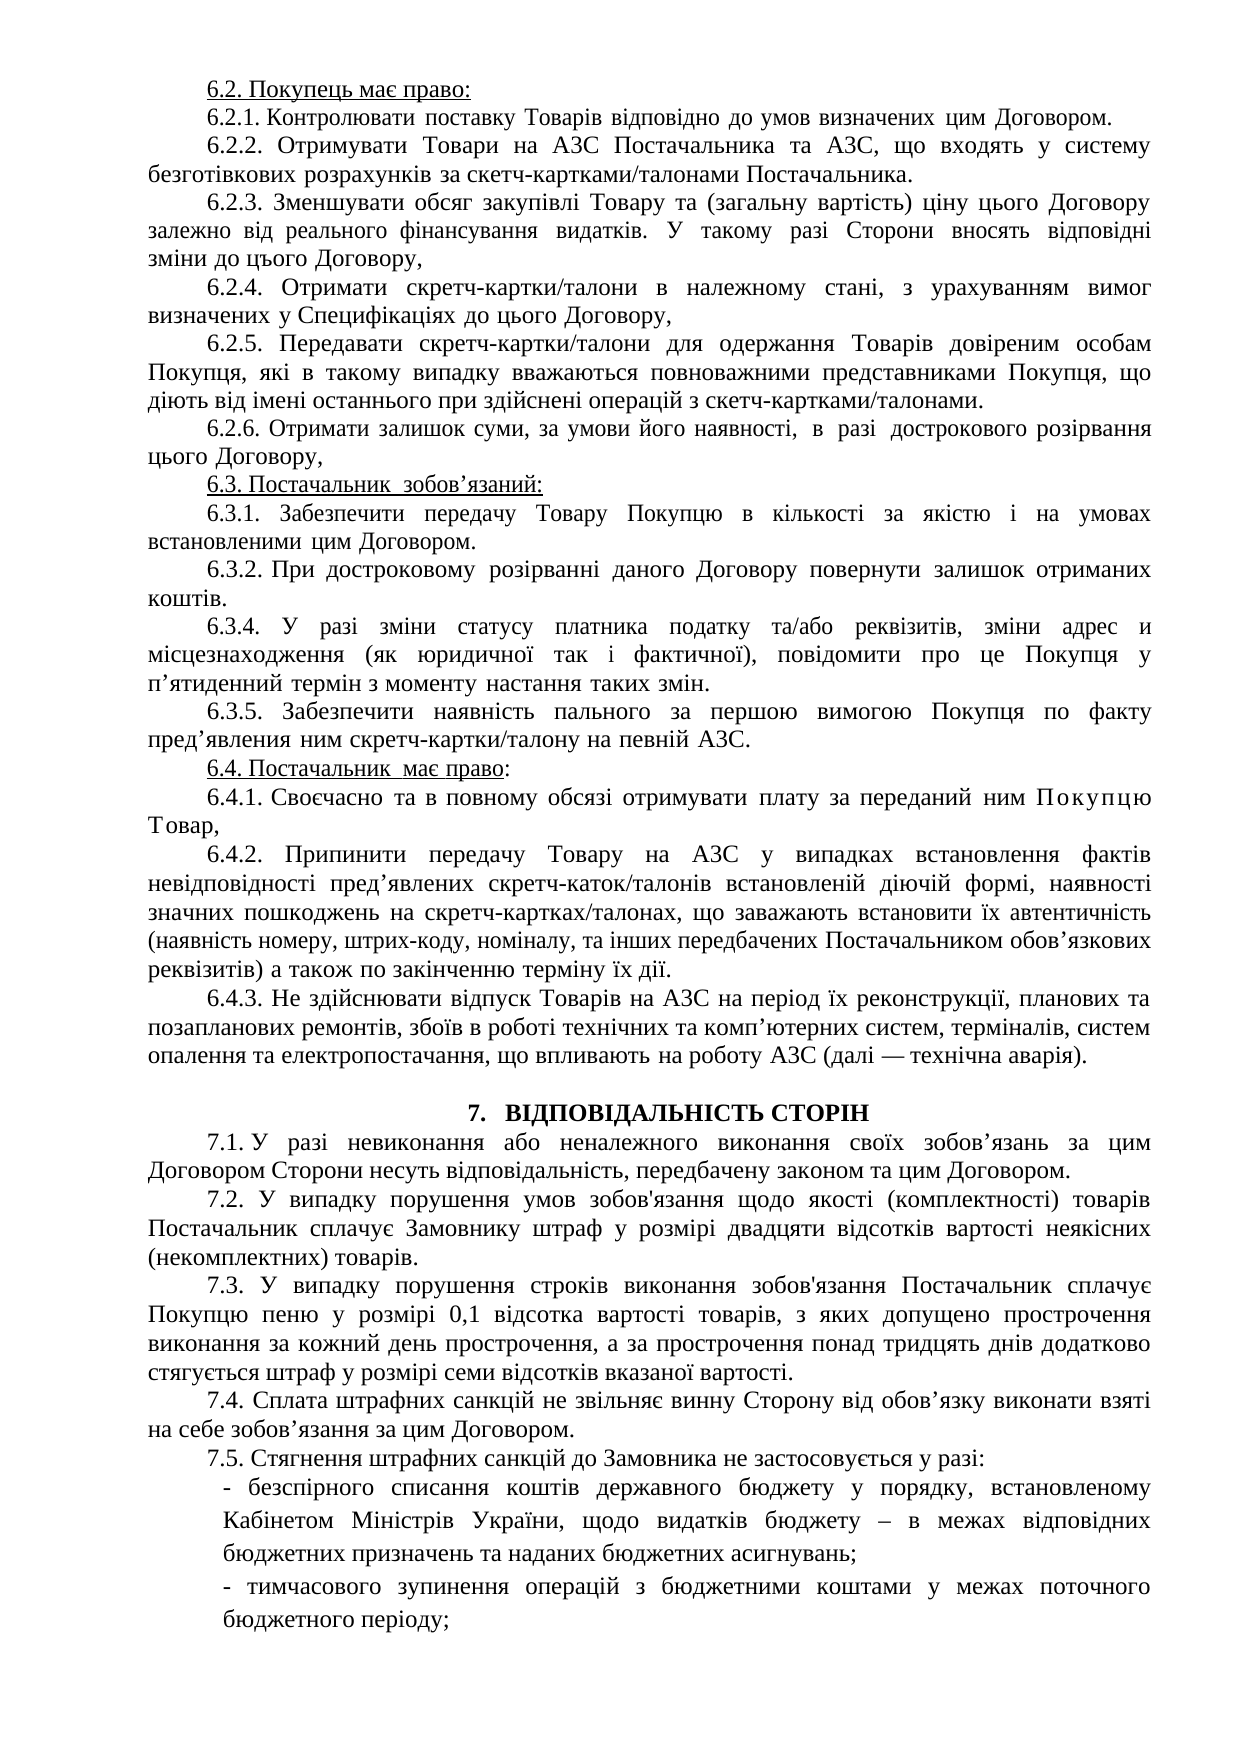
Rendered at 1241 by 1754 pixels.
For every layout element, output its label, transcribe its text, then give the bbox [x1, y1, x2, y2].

text 6.2.3. Зменшувати обсяг закупівлі Товару та (загальну вартість) ціну цього Договору залежно від реального фінансування видатків. У такому разi Сторони вносять відповідні зміни до цъого Договору, [148, 188, 1152, 272]
text 6.3.5. Забезпечити наявність пального за першою вимогою Покупця по факту пред’явления ним скретч-картки/талону на певній A3C. [148, 697, 1152, 753]
text 6.2.2. Отримувати Товари на A3C Постачальника та A3C, що входять у систему безготівкових розрахунків за скетч-картками/талонами Постачальника. [148, 131, 1152, 187]
text 6.3.2. При достроковому розірванні даного Договору повернути залишок отриманих коштів. [148, 555, 1152, 612]
text 7.5. Стягнення штрафних санкцій до Замовника не застосовується у разі: [148, 1443, 1152, 1472]
text 6.2.6. Отримати залишок суми, за умови його наявності, в разi дострокового розірвання цього Договору, [148, 414, 1152, 470]
text 6.2.1. Контролювати поставку Товарів відповідно до умов визначених цим Договором. [148, 103, 1152, 131]
list - безспірного списання коштів державного бюджету у порядку, встановленому Кабінетом Міністрів України, щодо видатків бюджету – в межах відповідних бюджетних призначень та наданих бюджетних асигнувань; [223, 1472, 1152, 1567]
text 6.4.1. Своєчасно та в повному обсязі отримувати плату за переданий ним Покупцю Товар, [148, 782, 1152, 839]
text 7.4. Сплата штрафних санкцій не звільняє винну Сторону від обов’язку виконати взяті на себе зобов’язання за цим Договором. [148, 1386, 1152, 1443]
text 6.4.2. Припинити передачу Товару на A3C у випадках встановлення фактів невідповідності пред’явлених скретч-каток/талонів встановленій діючій формі, наявності значних пошкоджень на скретч-картках/талонах, що заважають встановити ïx автентичність (наявність номеру, штрих-коду, номіналу, та інших передбачених Постачальником обов’язкових реквізитів) а також по закінченню терміну ïx дії. [148, 839, 1152, 983]
text 6.2.5. Передавати скретч-картки/талони для одержання Товарів довіреним особам Покупця, які в такому випадку вважаються повноважними представниками Покупця, що діють від імені останнього при здійснені операцій з скетч-картками/талонами. [148, 329, 1152, 414]
text 7.3. У випадку порушення строків виконання зобов'язання Постачальник сплачує Покупцю пеню у розмірі 0,1 відсотка вартості товарів, з яких допущено прострочення виконання за кожний день прострочення, а за прострочення понад тридцять днів додатково стягується штраф у розмірі семи відсотків вказаної вартості. [148, 1271, 1152, 1386]
list ВІДПОВІДАЛЬНІСТЬ СТОРІН [185, 1098, 1152, 1127]
text 7.1. У разі невиконання або неналежного виконання своїх зобов’язань за цим Договором Сторони несуть відповідальність, передбачену законом та цим Договором. [148, 1127, 1152, 1184]
text 6.3.4. У разі зміни статусу платника податку та/або реквізитів, зміни адрес и місцезнаходження (як юридичної так i фактичної), повідомити про це Покупця у п’ятиденний термін з моменту настання таких змін. [148, 612, 1152, 696]
text 6.4.3. Не здійснювати відпуск Товарів на A3C на період ïx реконструкції, планових та позапланових ремонтів, збоїв в роботі технічних та комп’ютерних систем, терміналів, систем опалення та електропостачання, що впливають на роботу A3C (далі — технічна аварія). [148, 983, 1152, 1069]
text 6.2. Покупець має право: [207, 74, 1152, 103]
text 6.2.4. Отримати скретч-картки/талони в належному стані, з урахуванням вимог визначених у Специфікаціях до цього Договору, [148, 272, 1152, 329]
text 6.3.1. Забезпечити передачу Товару Покупцю в кількості за якістю i на умовах встановленими цим Договором. [148, 499, 1152, 555]
text 7.2. У випадку порушення умов зобов'язання щодо якості (комплектності) товарів Постачальник сплачує Замовнику штраф у розмірі двадцяти відсотків вартості неякісних (некомплектних) товарів. [148, 1184, 1152, 1271]
text 6.4. Постачальник має право: [148, 753, 1152, 782]
list - тимчасового зупинення операцій з бюджетними коштами у межах поточного бюджетного періоду; [223, 1571, 1152, 1633]
text 6.3. Постачальник зобов’язаний: [148, 470, 1152, 498]
